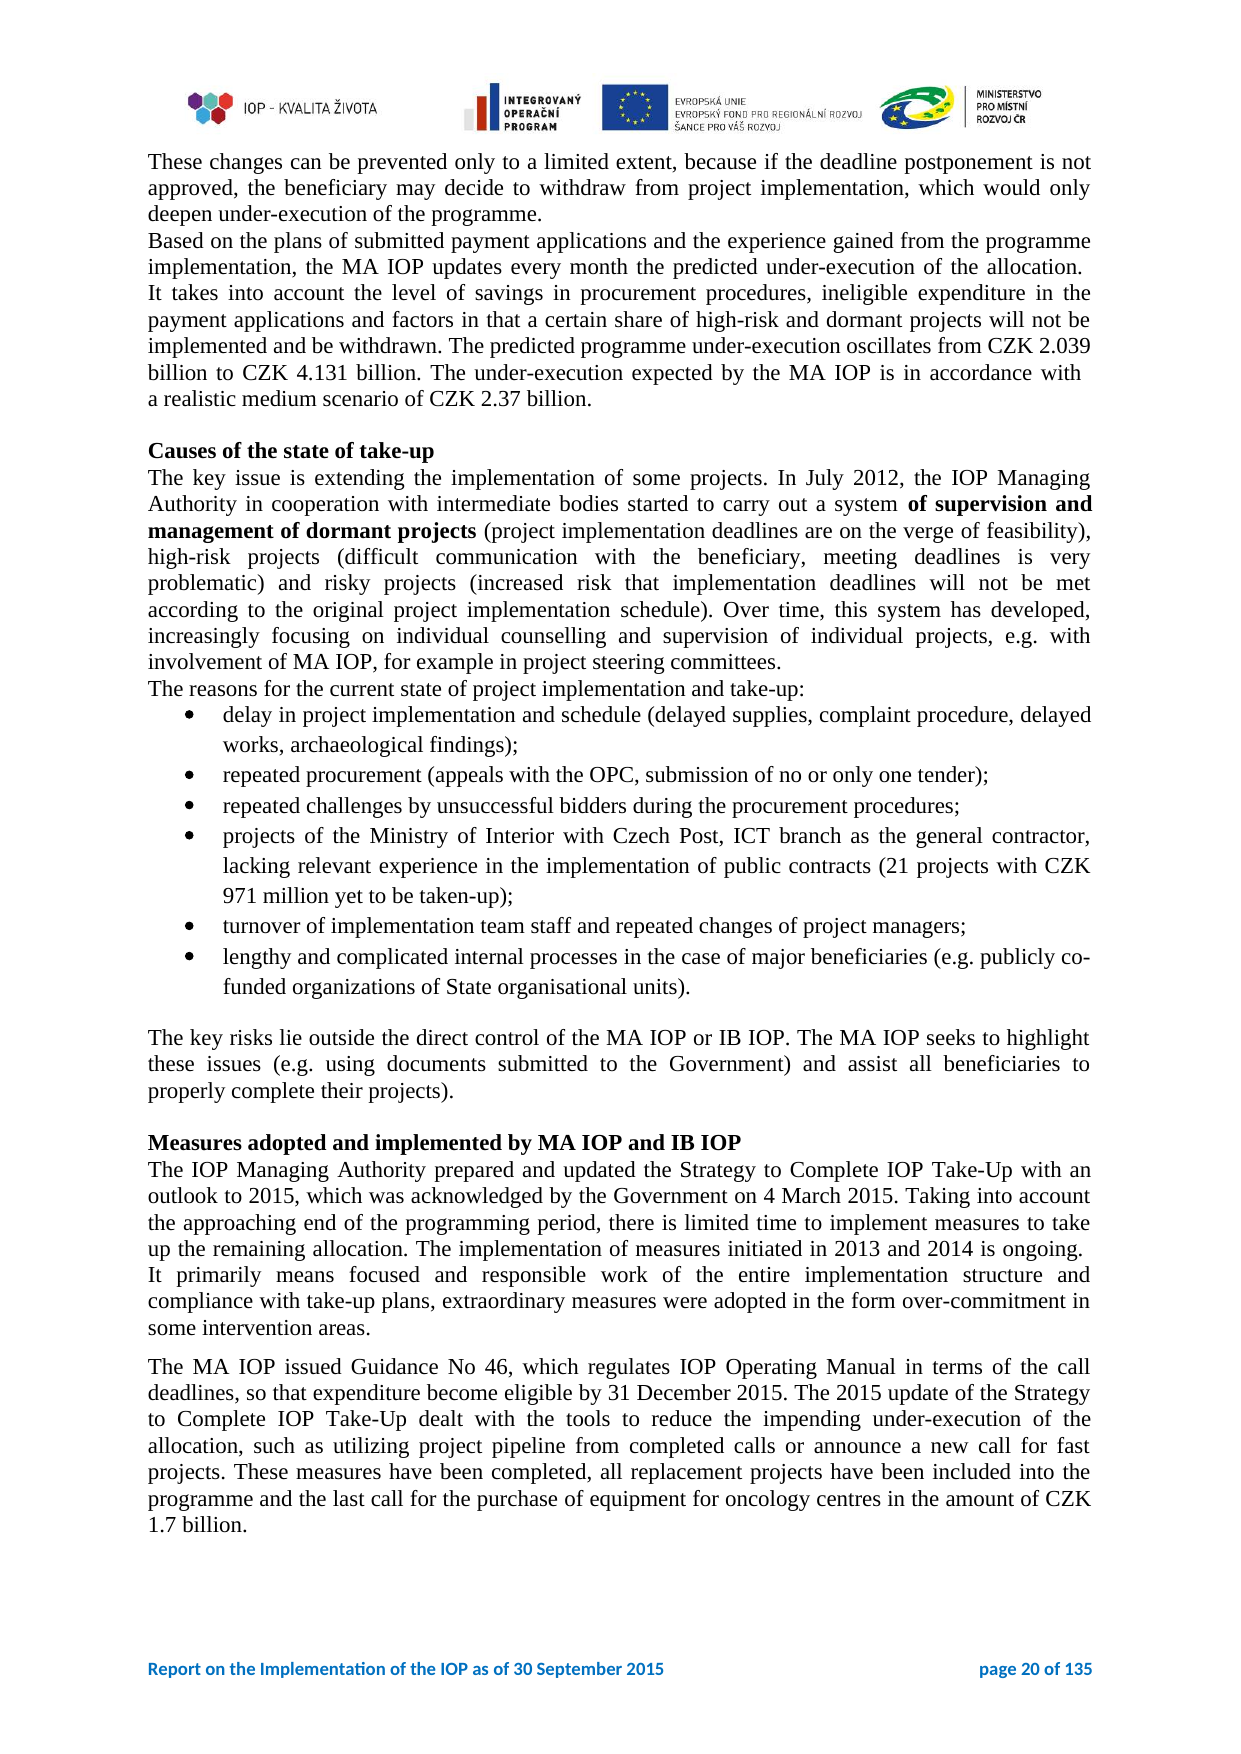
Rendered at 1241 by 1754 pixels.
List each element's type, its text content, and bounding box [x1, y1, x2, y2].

text The IOP Managing Authority prepared and updated the Strategy to Complete IOP Take-Up with an outlook to 2015, which was acknowledged by the Government on 4 March 2015. Taking into account the approaching end of the programming period, there is limited time to implement measures to take up the remaining allocation. The implementation of measures initiated in 2013 and 2014 is ongoing. It primarily means focused and responsible work of the entire implementation structure and compliance with take-up plans, extraordinary measures were adopted in the form over-commitment in some intervention areas. [148, 1156, 1092, 1340]
list lengthy and complicated internal processes in the case of major beneficiaries (e.g. publicly co-funded organizations of State organisational units). [185, 943, 1092, 999]
text Causes of the state of take-up [148, 438, 1092, 464]
list repeated procurement (appeals with the OPC, submission of no or only one tender); [185, 762, 1092, 788]
text These changes can be prevented only to a limited extent, because if the deadline postponement is not approved, the beneficiary may decide to withdraw from project implementation, which would only deepen under-execution of the programme. [148, 148, 1092, 227]
text The key risks lie outside the direct control of the MA IOP or IB IOP. The MA IOP seeks to highlight these issues (e.g. using documents submitted to the Government) and assist all beneficiaries to properly complete their projects). [148, 1024, 1092, 1103]
list projects of the Ministry of Interior with Czech Post, ICT branch as the general contractor, lacking relevant experience in the implementation of public contracts (21 projects with CZK 971 million yet to be taken-up); [185, 822, 1092, 909]
text Measures adopted and implemented by MA IOP and IB IOP [148, 1129, 1092, 1156]
list delay in project implementation and schedule (delayed supplies, complaint procedure, delayed works, archaeological findings); [185, 701, 1092, 758]
text Based on the plans of submitted payment applications and the experience gained from the programme implementation, the MA IOP updates every month the predicted under-execution of the allocation. It takes into account the level of savings in procurement procedures, ineligible expenditure in the payment applications and factors in that a certain share of high-risk and dormant projects will not be implemented and be withdrawn. The predicted programme under-execution oscillates from CZK 2.039 billion to CZK 4.131 billion. The under-execution expected by the MA IOP is in accordance with a realistic medium scenario of CZK 2.37 billion. [148, 227, 1092, 411]
list turnover of implementation team staff and repeated changes of project managers; [185, 913, 1092, 939]
picture [172, 73, 1068, 140]
list repeated challenges by unsuccessful bidders during the procurement procedures; [185, 792, 1092, 818]
text The reasons for the current state of project implementation and take-up: [148, 675, 1092, 701]
text The key issue is extending the implementation of some projects. In July 2012, the IOP Managing Authority in cooperation with intermediate bodies started to carry out a system of supervision and management of dormant projects (project implementation deadlines are on the verge of feasibility), high-risk projects (difficult communication with the beneficiary, meeting deadlines is very problematic) and risky projects (increased risk that implementation deadlines will not be met according to the original project implementation schedule). Over time, this system has developed, increasingly focusing on individual counselling and supervision of individual projects, e.g. with involvement of MA IOP, for example in project steering committees. [148, 464, 1092, 675]
text The MA IOP issued Guidance No 46, which regulates IOP Operating Manual in terms of the call deadlines, so that expenditure become eligible by 31 December 2015. The 2015 update of the Strategy to Complete IOP Take-Up dealt with the tools to reduce the impending under-execution of the allocation, such as utilizing project pipeline from completed calls or announce a new call for fast projects. These measures have been completed, all replacement projects have been included into the programme and the last call for the purchase of equipment for oncology centres in the amount of CZK 1.7 billion. [148, 1353, 1092, 1537]
